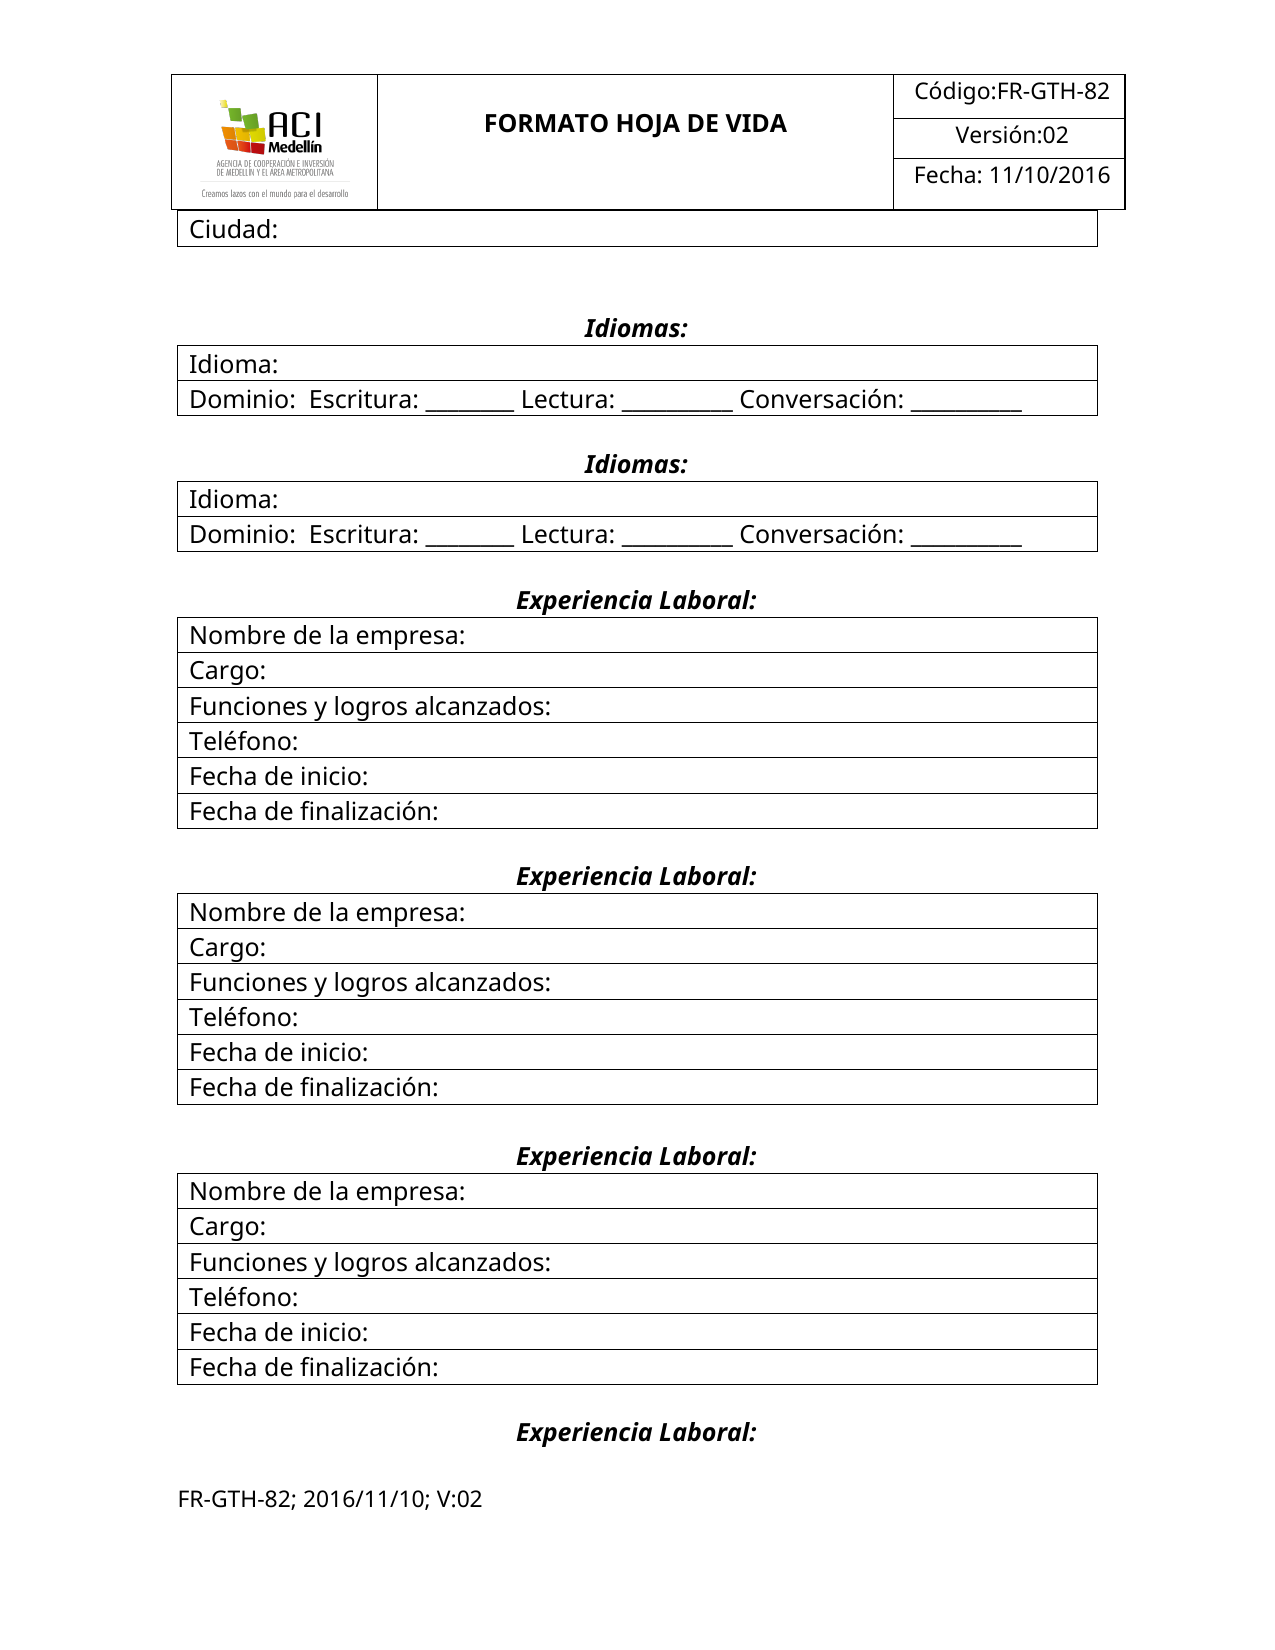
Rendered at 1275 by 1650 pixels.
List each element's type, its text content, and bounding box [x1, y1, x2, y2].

text Idiomas: [177, 447, 1098, 481]
table_header Nombre de la empresa: [178, 1174, 1097, 1208]
table_cell Fecha de finalización: [178, 1070, 1097, 1104]
table_cell Cargo: [178, 929, 1097, 963]
text Experiencia Laboral: [177, 859, 1098, 893]
table_cell Funciones y logros alcanzados: [178, 964, 1097, 998]
table_header Idioma: [178, 346, 1097, 380]
table_cell Fecha de inicio: [178, 1035, 1097, 1069]
table_cell Fecha de finalización: [178, 794, 1097, 827]
table_cell Ciudad: [178, 211, 1097, 246]
table_header Nombre de la empresa: [178, 618, 1097, 652]
text Idiomas: [177, 311, 1098, 345]
table_cell Cargo: [178, 1209, 1097, 1243]
table_header Nombre de la empresa: [178, 894, 1097, 928]
table_cell Fecha de inicio: [178, 758, 1097, 792]
table_cell Fecha de inicio: [178, 1314, 1097, 1348]
table_header Idioma: [178, 482, 1097, 516]
table_cell Funciones y logros alcanzados: [178, 688, 1097, 722]
table_cell Teléfono: [178, 723, 1097, 757]
table_cell Dominio: Escritura: ________ Lectura: __________ Conversación: __________ [178, 381, 1097, 415]
table_cell Funciones y logros alcanzados: [178, 1244, 1097, 1278]
table_cell Fecha de finalización: [178, 1350, 1097, 1383]
text Experiencia Laboral: [177, 583, 1098, 617]
table_cell Teléfono: [178, 1279, 1097, 1313]
table_cell Teléfono: [178, 1000, 1097, 1033]
table_cell Dominio: Escritura: ________ Lectura: __________ Conversación: __________ [178, 517, 1097, 551]
picture [195, 93, 352, 203]
table_cell Cargo: [178, 653, 1097, 687]
text Experiencia Laboral: [177, 1139, 1098, 1173]
text Experiencia Laboral: [177, 1415, 1098, 1449]
